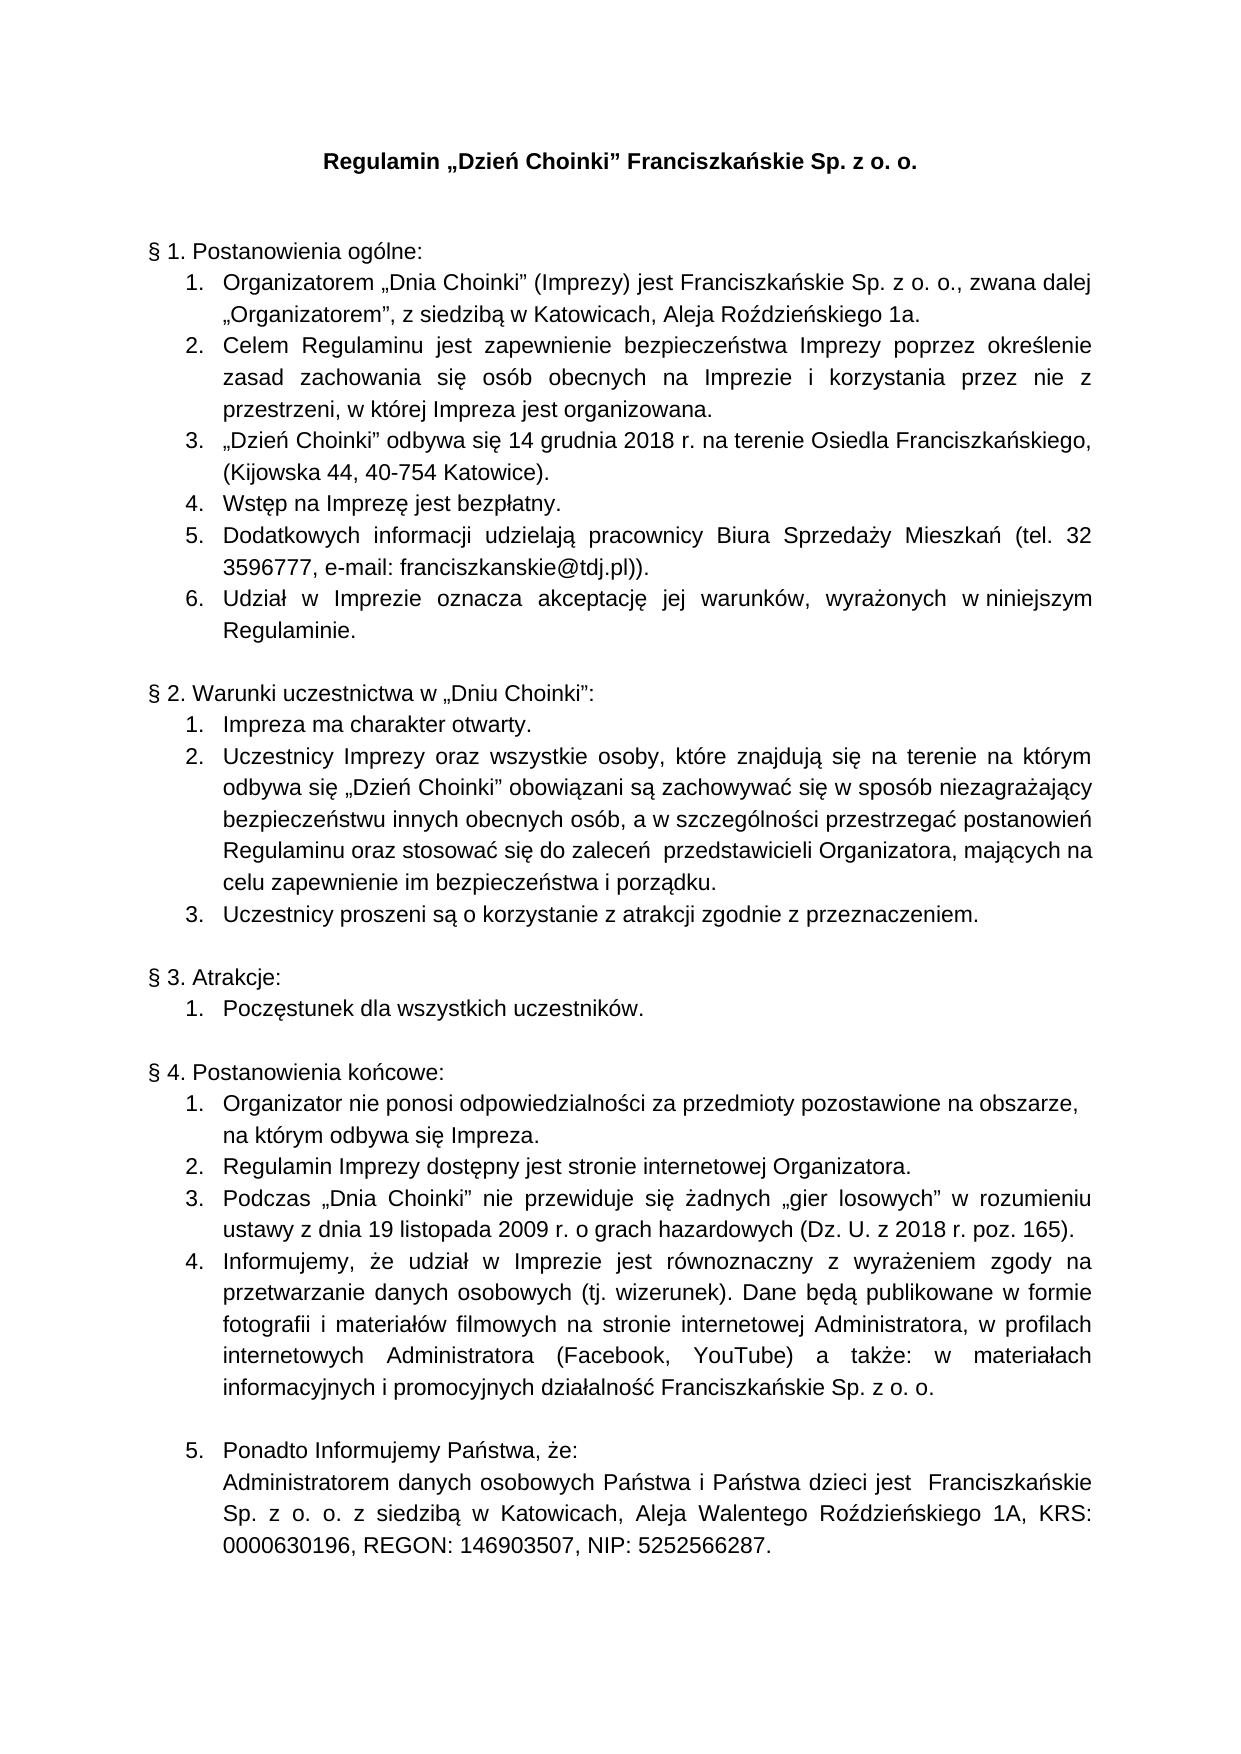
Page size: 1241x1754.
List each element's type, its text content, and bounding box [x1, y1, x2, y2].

list „Dzień Choinki” odbywa się 14 grudnia 2018 r. na terenie Osiedla Franciszkańskiego, (Kijowska 44, 40-754 Katowice). [185, 427, 1093, 485]
list Ponadto Informujemy Państwa, że: [185, 1437, 1093, 1463]
list Dodatkowych informacji udzielają pracownicy Biura Sprzedaży Mieszkań (tel. 32 3596777, e-mail: franciszkanskie@tdj.pl)). [185, 522, 1093, 580]
list Uczestnicy proszeni są o korzystanie z atrakcji zgodnie z przeznaczeniem. [185, 901, 1093, 927]
list Podczas „Dnia Choinki” nie przewiduje się żadnych „gier losowych” w rozumieniu ustawy z dnia 19 listopada 2009 r. o grach hazardowych (Dz. U. z 2018 r. poz. 165). [185, 1185, 1093, 1243]
list Udział w Imprezie oznacza akceptację jej warunków, wyrażonych w niniejszym Regulaminie. [185, 585, 1093, 643]
list Celem Regulaminu jest zapewnienie bezpieczeństwa Imprezy poprzez określenie zasad zachowania się osób obecnych na Imprezie i korzystania przez nie z przestrzeni, w której Impreza jest organizowana. [185, 332, 1093, 422]
list Organizatorem „Dnia Choinki” (Imprezy) jest Franciszkańskie Sp. z o. o., zwana dalej „Organizatorem”, z siedzibą w Katowicach, Aleja Roździeńskiego 1a. [185, 269, 1093, 327]
list Uczestnicy Imprezy oraz wszystkie osoby, które znajdują się na terenie na którym odbywa się „Dzień Choinki” obowiązani są zachowywać się w sposób niezagrażający bezpieczeństwu innych obecnych osób, a w szczególności przestrzegać postanowień Regulaminu oraz stosować się do zaleceń przedstawicieli Organizatora, mających na celu zapewnienie im bezpieczeństwa i porządku. [185, 743, 1093, 895]
list Organizator nie ponosi odpowiedzialności za przedmioty pozostawione na obszarze, na którym odbywa się Impreza. [185, 1090, 1093, 1148]
text § 1. Postanowienia ogólne: [148, 238, 1093, 264]
text Regulamin „Dzień Choinki” Franciszkańskie Sp. z o. o. [148, 148, 1093, 174]
text § 4. Postanowienia końcowe: [148, 1058, 1093, 1085]
list Impreza ma charakter otwarty. [185, 711, 1093, 738]
list Informujemy, że udział w Imprezie jest równoznaczny z wyrażeniem zgody na przetwarzanie danych osobowych (tj. wizerunek). Dane będą publikowane w formie fotografii i materiałów filmowych na stronie internetowej Administratora, w profilach internetowych Administratora (Facebook, YouTube) a także: w materiałach informacyjnych i promocyjnych działalność Franciszkańskie Sp. z o. o. [185, 1248, 1093, 1400]
text § 3. Atrakcje: [148, 964, 1093, 990]
list Wstęp na Imprezę jest bezpłatny. [185, 490, 1093, 517]
text § 2. Warunki uczestnictwa w „Dniu Choinki”: [148, 680, 1093, 706]
list Regulamin Imprezy dostępny jest stronie internetowej Organizatora. [185, 1153, 1093, 1179]
list Poczęstunek dla wszystkich uczestników. [185, 995, 1093, 1022]
list Administratorem danych osobowych Państwa i Państwa dzieci jest Franciszkańskie Sp. z o. o. z siedzibą w Katowicach, Aleja Walentego Roździeńskiego 1A, KRS: 0000630196, REGON: 146903507, NIP: 5252566287. [223, 1469, 1093, 1558]
